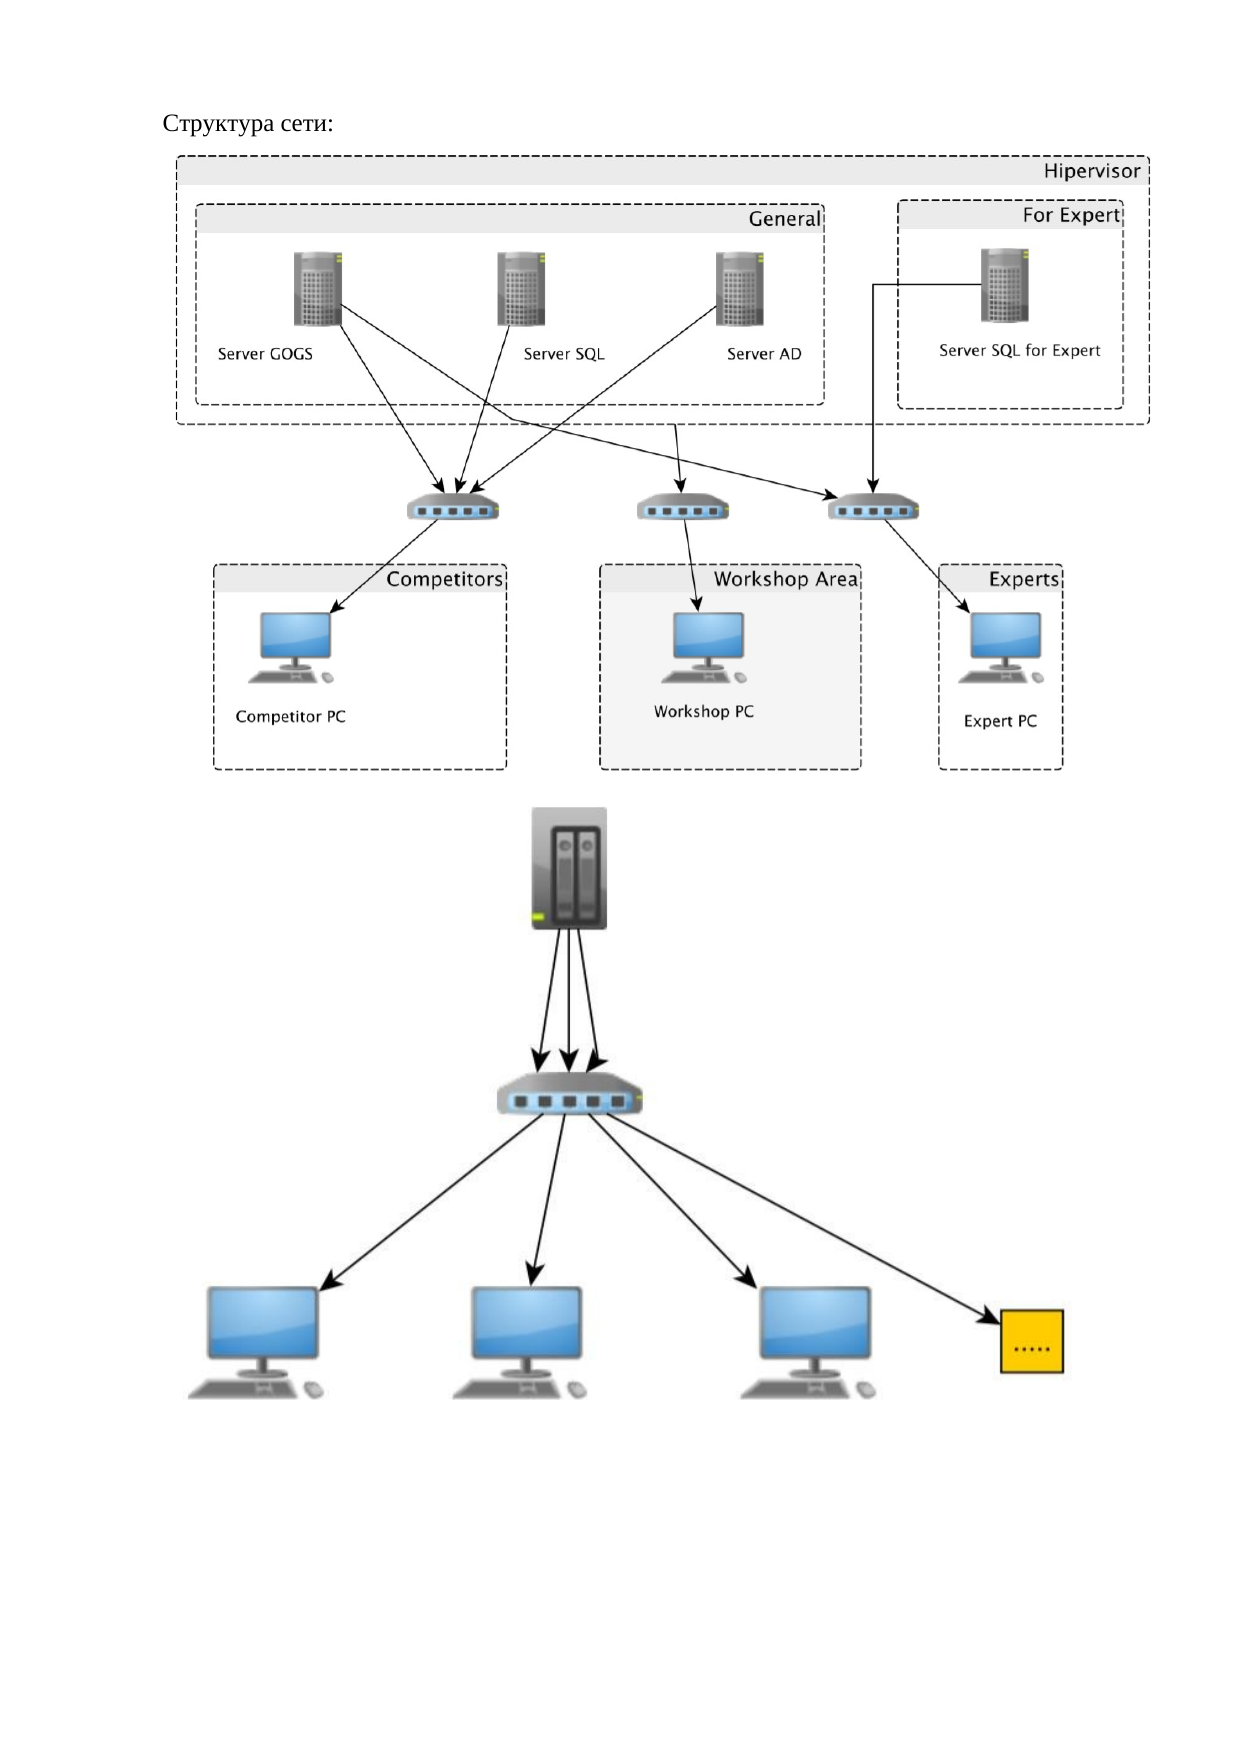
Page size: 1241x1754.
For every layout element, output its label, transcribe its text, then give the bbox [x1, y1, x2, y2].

picture [182, 806, 1073, 1400]
text Структура сети: [162, 108, 1151, 137]
picture [175, 155, 1150, 771]
